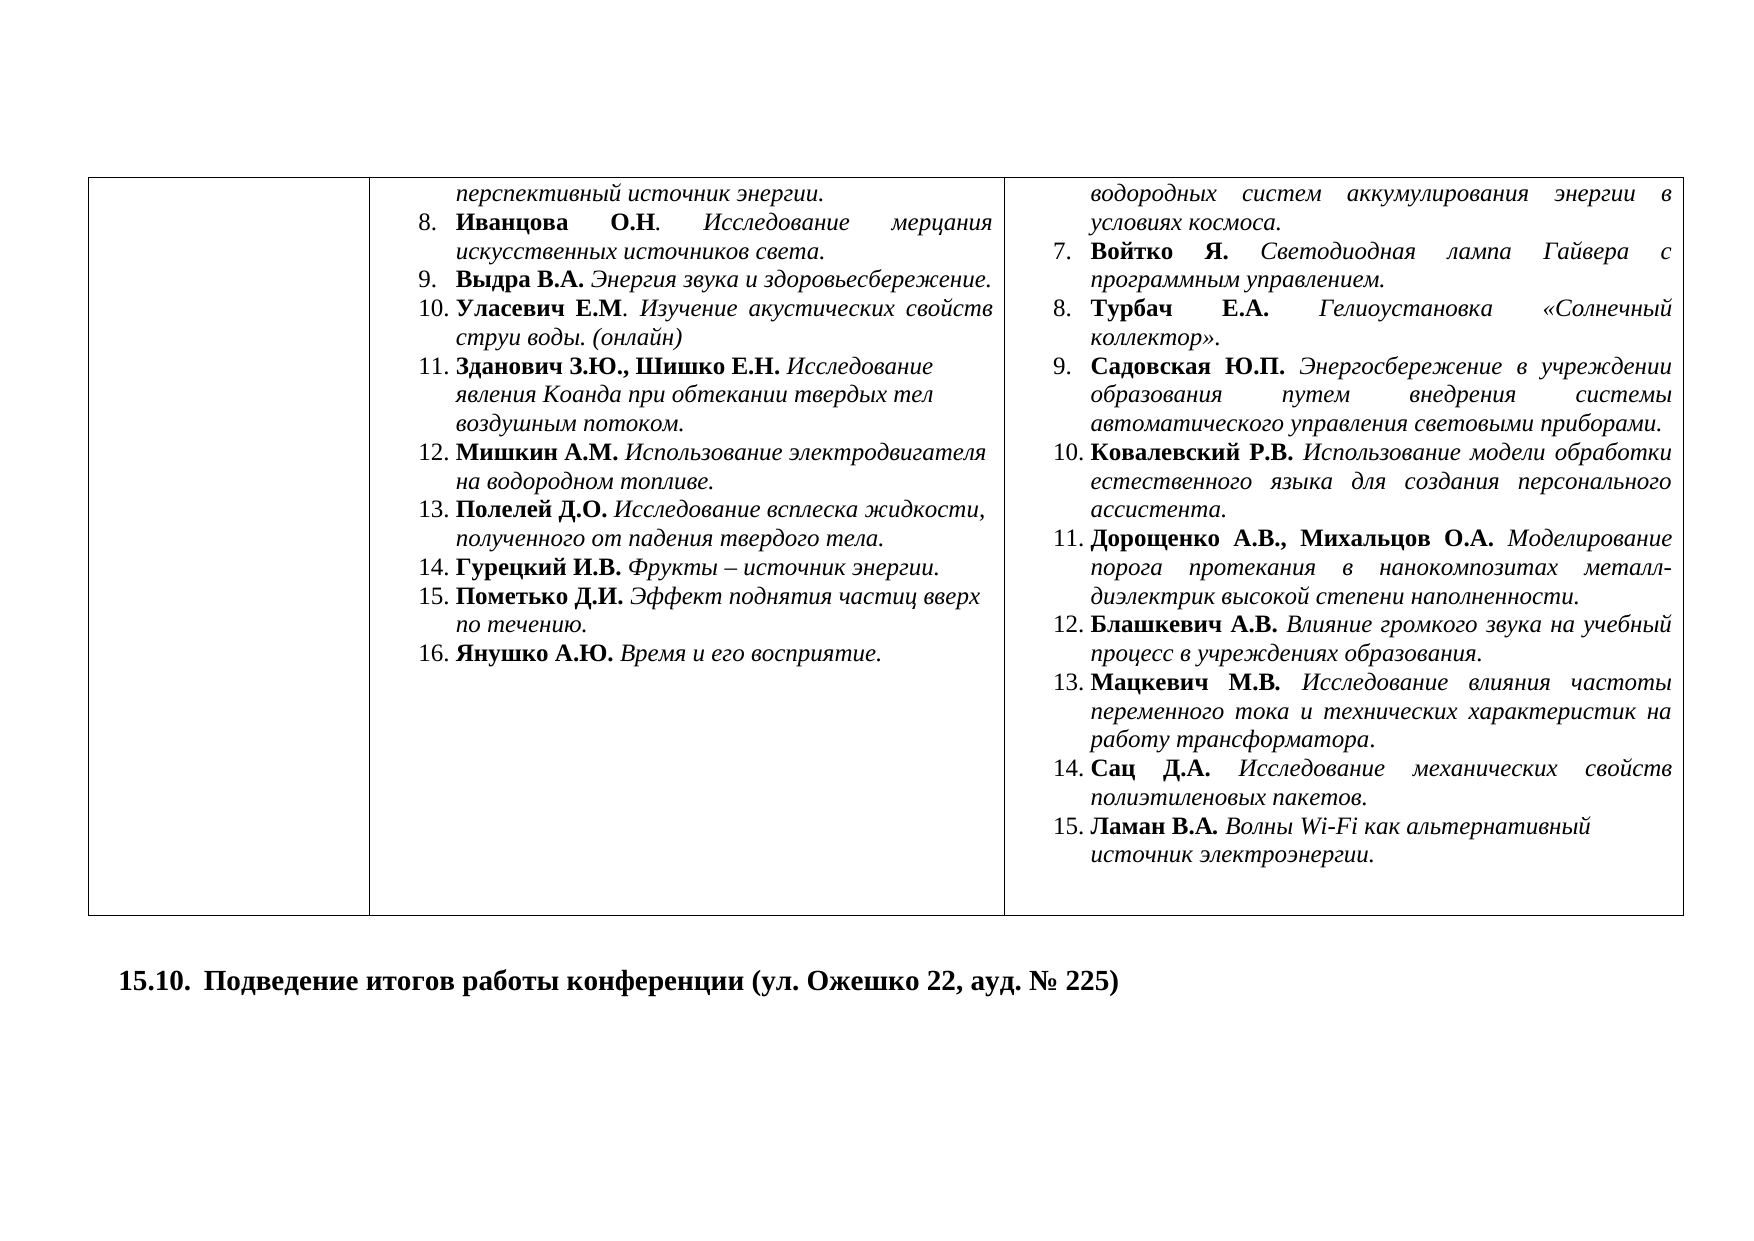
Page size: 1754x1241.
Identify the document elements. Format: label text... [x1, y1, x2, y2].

list Подведение итогов работы конференции (ул. Ожешко 22, ауд. № 225) [118, 963, 1636, 997]
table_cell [89, 178, 369, 915]
